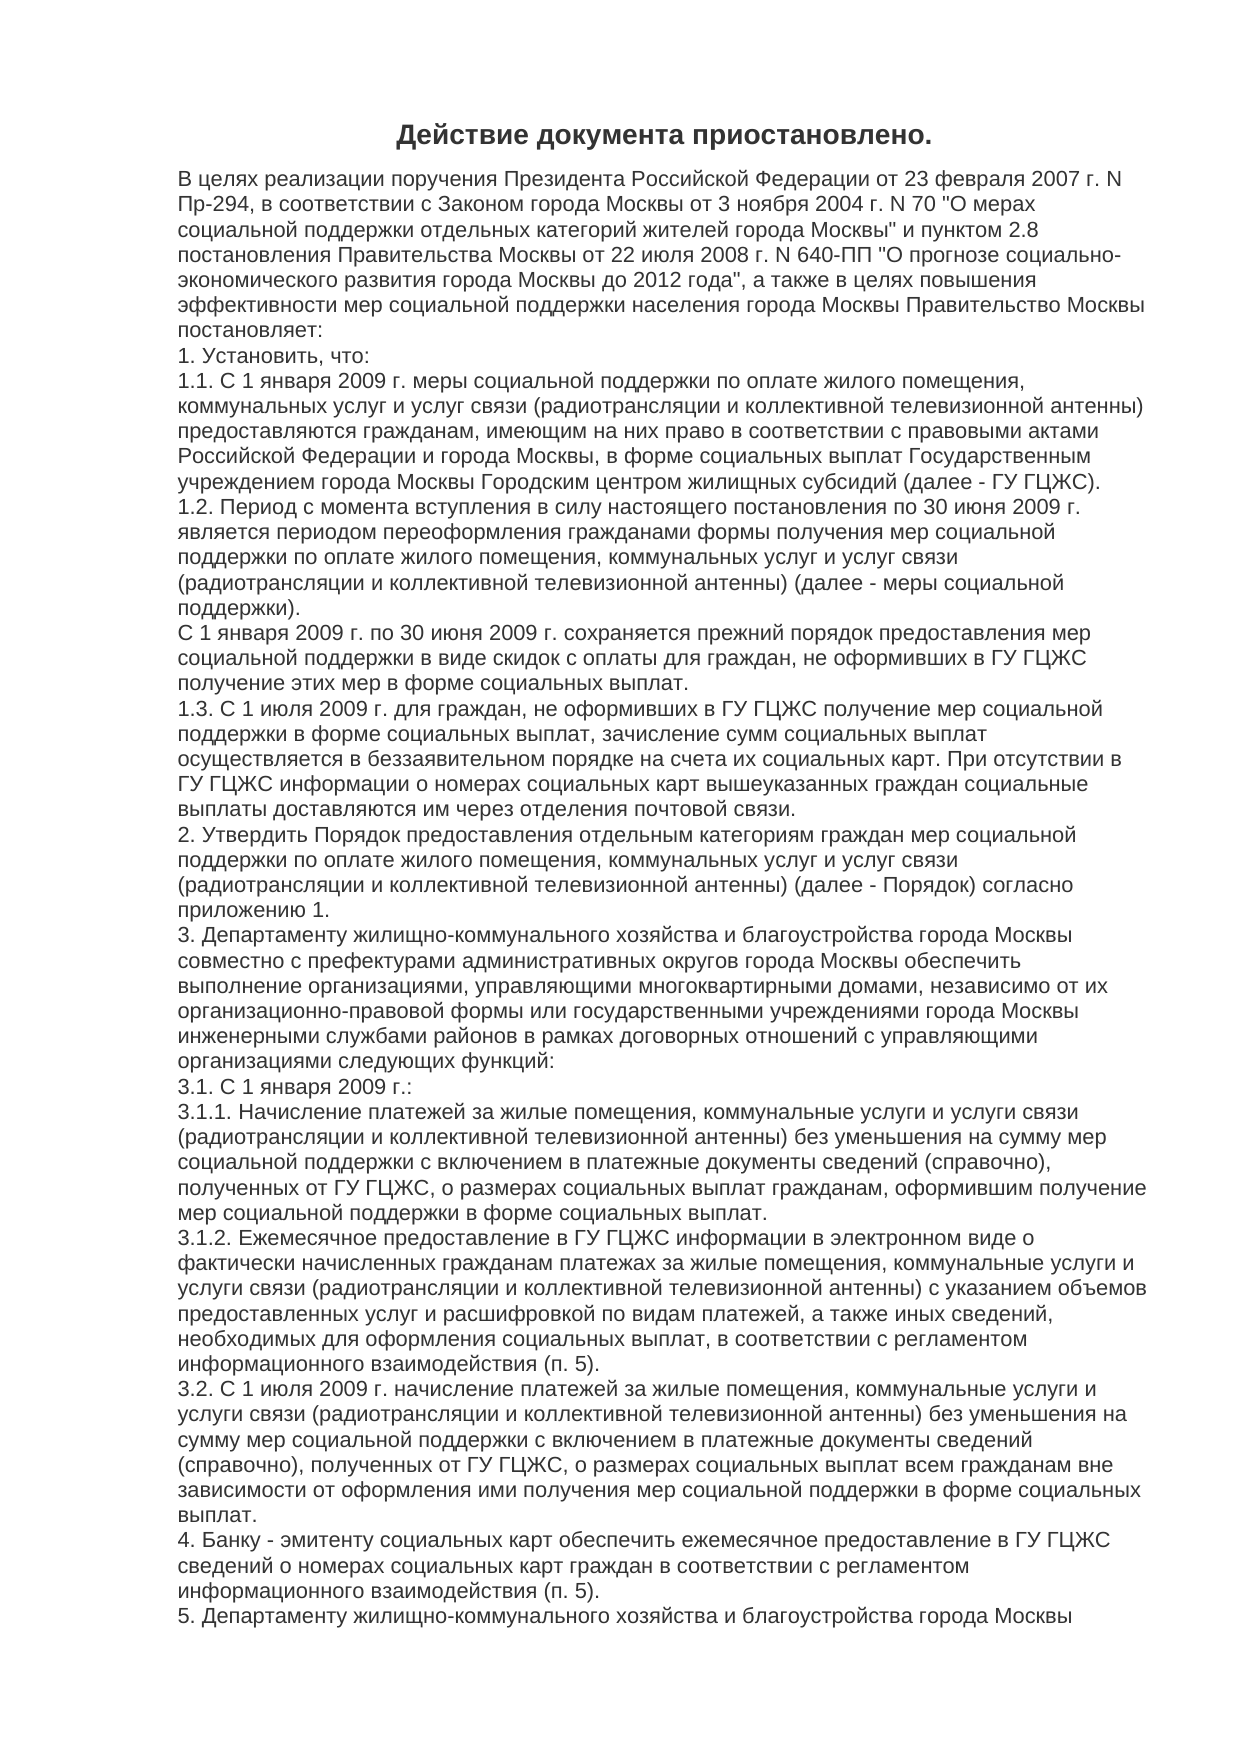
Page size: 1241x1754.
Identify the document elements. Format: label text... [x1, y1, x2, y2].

text Действие документа приостановлено. [177, 118, 1152, 151]
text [177, 166, 1152, 1628]
